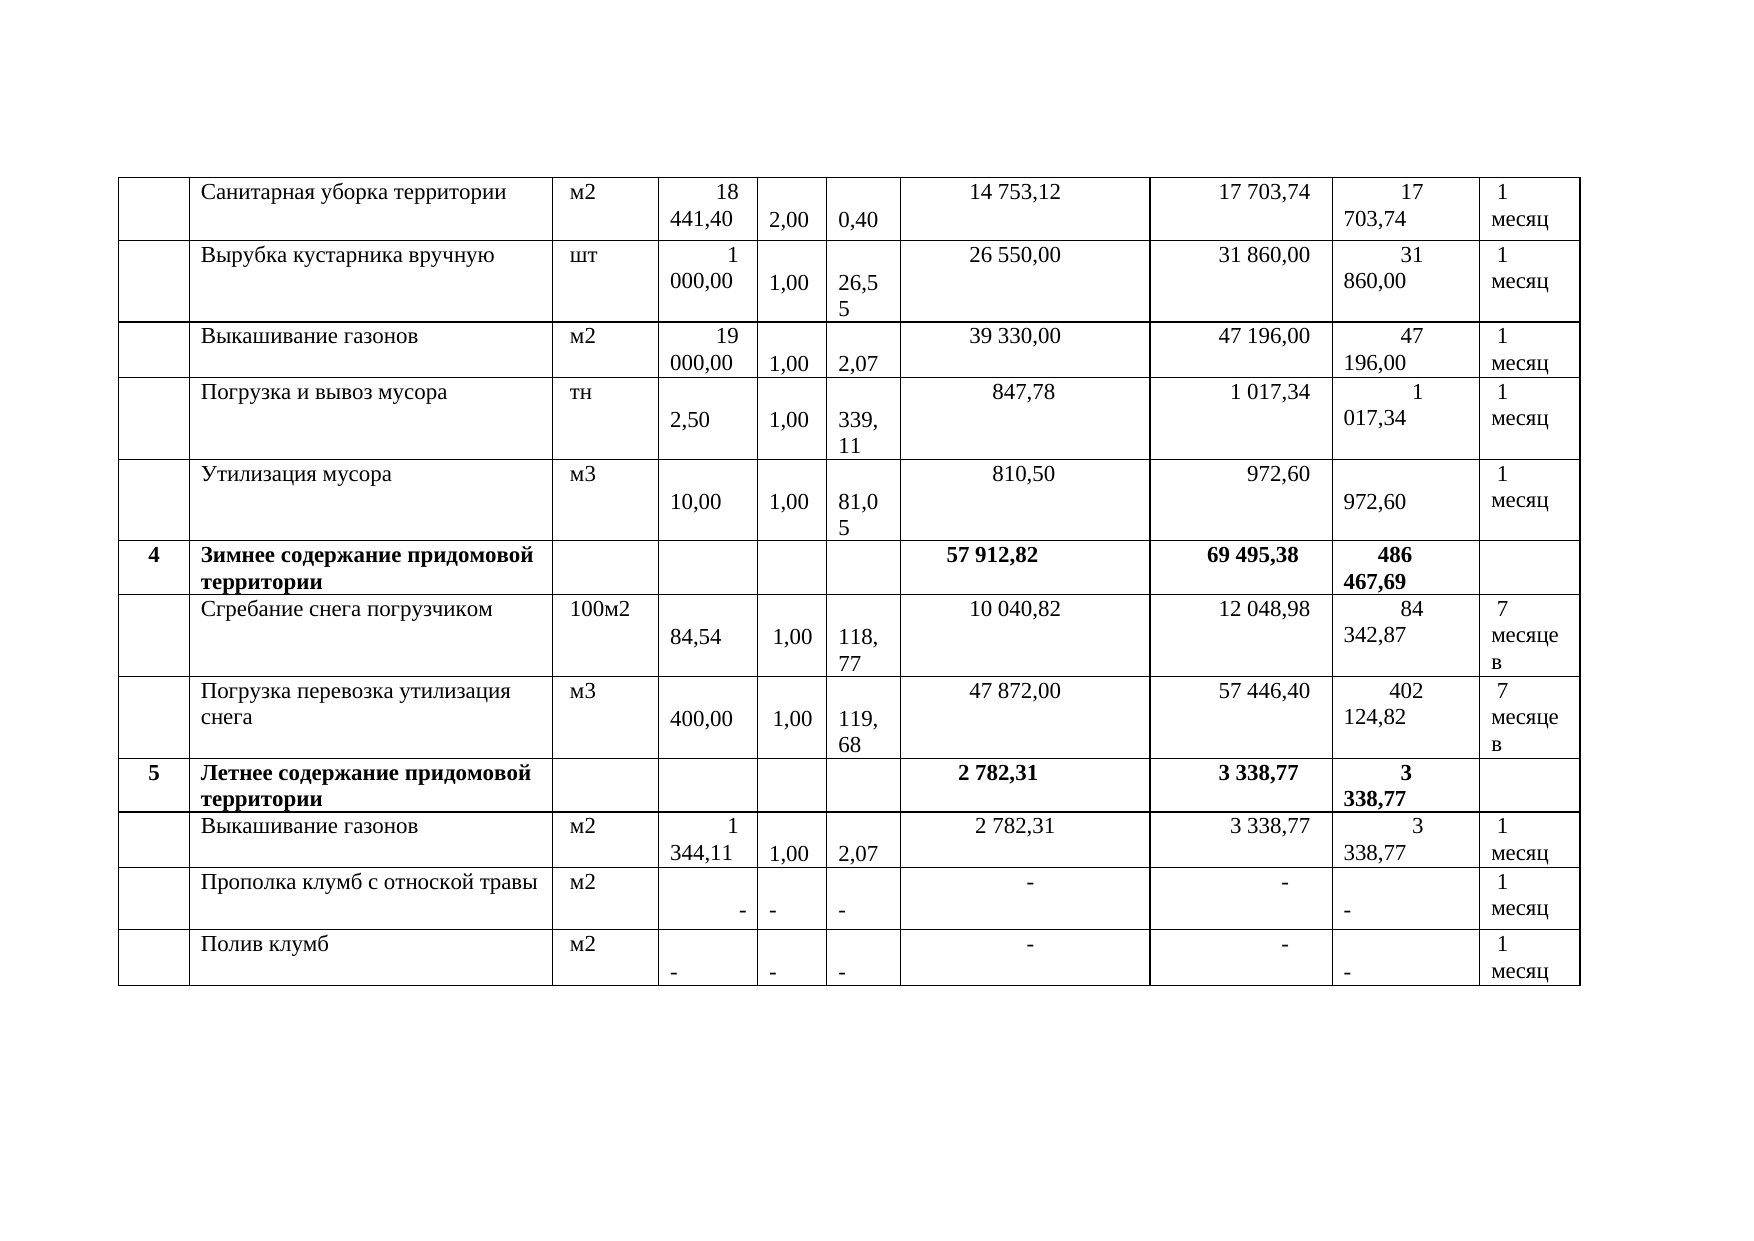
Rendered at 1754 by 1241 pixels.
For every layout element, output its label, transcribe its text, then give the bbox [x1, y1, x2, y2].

table_cell - [659, 930, 757, 985]
table_cell м2 [553, 868, 658, 929]
table_cell Вырубка кустарника вручную [190, 241, 552, 321]
table_cell 84,54 [659, 595, 757, 676]
table_cell 1,00 [758, 813, 826, 867]
table_cell 1 месяц [1480, 178, 1579, 240]
table_cell 100м2 [553, 595, 658, 676]
table_cell 3 338,77 [1151, 813, 1332, 867]
table_cell 1 017,34 [1333, 378, 1479, 459]
table_cell [553, 541, 658, 594]
table_cell м3 [553, 677, 658, 758]
table_cell 972,60 [1151, 460, 1332, 540]
table_cell 1,00 [758, 323, 826, 377]
table_cell 0,40 [827, 178, 900, 240]
table_cell 1,00 [758, 677, 826, 758]
table_cell 4 [119, 541, 189, 594]
table_cell - [1151, 930, 1332, 985]
table_cell [1480, 541, 1579, 594]
table_cell 10,00 [659, 460, 757, 540]
table_cell Летнее содержание придомовой территории [190, 759, 552, 811]
table_cell [659, 759, 757, 811]
table_cell - [827, 930, 900, 985]
table_cell 1,00 [758, 241, 826, 321]
table_cell - [901, 930, 1149, 985]
table_cell [119, 378, 189, 459]
table_cell Зимнее содержание придомовой территории [190, 541, 552, 594]
table_cell [119, 460, 189, 540]
table_cell Погрузка перевозка утилизация снега [190, 677, 552, 758]
table_cell 19 000,00 [659, 323, 757, 377]
table_cell 57 912,82 [901, 541, 1149, 594]
table_cell 1 000,00 [659, 241, 757, 321]
table_cell - [1333, 868, 1479, 929]
table_cell 118,77 [827, 595, 900, 676]
table_cell [119, 595, 189, 676]
table_cell м2 [553, 930, 658, 985]
table_cell 10 040,82 [901, 595, 1149, 676]
table_cell 17 703,74 [1333, 178, 1479, 240]
table_cell [827, 541, 900, 594]
table_cell [119, 323, 189, 377]
table_cell 5 [119, 759, 189, 811]
table_cell - [659, 868, 757, 929]
table_cell [758, 541, 826, 594]
table_cell 1,00 [758, 595, 826, 676]
table_cell Прополка клумб с отноской травы [190, 868, 552, 929]
table_cell 1 месяц [1480, 241, 1579, 321]
table_cell 1,00 [758, 460, 826, 540]
table_cell 3 338,77 [1333, 759, 1479, 811]
table_cell [119, 813, 189, 867]
table_cell м3 [553, 460, 658, 540]
table_cell Утилизация мусора [190, 460, 552, 540]
table_cell [758, 759, 826, 811]
table_cell 1 месяц [1480, 323, 1579, 377]
table_cell 847,78 [901, 378, 1149, 459]
table_cell 3 338,77 [1333, 813, 1479, 867]
table_cell 31 860,00 [1151, 241, 1332, 321]
table_cell [119, 178, 189, 240]
table_cell 2 782,31 [901, 813, 1149, 867]
table_cell 47 196,00 [1333, 323, 1479, 377]
table_cell м2 [553, 323, 658, 377]
table_cell 18 441,40 [659, 178, 757, 240]
table_cell 39 330,00 [901, 323, 1149, 377]
table_cell Выкашивание газонов [190, 323, 552, 377]
table_cell 31 860,00 [1333, 241, 1479, 321]
table_cell 3 338,77 [1151, 759, 1332, 811]
table_cell - [758, 868, 826, 929]
table_cell шт [553, 241, 658, 321]
table_cell 14 753,12 [901, 178, 1149, 240]
table_cell 47 872,00 [901, 677, 1149, 758]
table_cell 1 017,34 [1151, 378, 1332, 459]
table_cell тн [553, 378, 658, 459]
table_cell Сгребание снега погрузчиком [190, 595, 552, 676]
table_cell 26,55 [827, 241, 900, 321]
table_cell 1 месяц [1480, 378, 1579, 459]
table_cell Санитарная уборка территории [190, 178, 552, 240]
table_cell 84 342,87 [1333, 595, 1479, 676]
table_cell 2 782,31 [901, 759, 1149, 811]
table_cell м2 [553, 178, 658, 240]
table_cell 81,05 [827, 460, 900, 540]
table_cell 7 месяцев [1480, 677, 1579, 758]
table_cell 7 месяцев [1480, 595, 1579, 676]
table_cell - [758, 930, 826, 985]
table_cell - [827, 868, 900, 929]
table_cell 1,00 [758, 378, 826, 459]
table_cell м2 [553, 813, 658, 867]
table_cell 1 месяц [1480, 460, 1579, 540]
table_cell 119,68 [827, 677, 900, 758]
table_cell 2,50 [659, 378, 757, 459]
table_cell [119, 868, 189, 929]
table_cell [827, 759, 900, 811]
table_cell 1 месяц [1480, 930, 1579, 985]
table_cell [119, 677, 189, 758]
table_cell 57 446,40 [1151, 677, 1332, 758]
table_cell 2,07 [827, 323, 900, 377]
table_cell - [1151, 868, 1332, 929]
table_cell Выкашивание газонов [190, 813, 552, 867]
table_cell 26 550,00 [901, 241, 1149, 321]
table_cell Полив клумб [190, 930, 552, 985]
table_cell - [901, 868, 1149, 929]
table_cell [119, 930, 189, 985]
table_cell 12 048,98 [1151, 595, 1332, 676]
table_cell 1 344,11 [659, 813, 757, 867]
table_cell 339,11 [827, 378, 900, 459]
table_cell Погрузка и вывоз мусора [190, 378, 552, 459]
table_cell [119, 241, 189, 321]
table_cell 1 месяц [1480, 868, 1579, 929]
table_cell 2,00 [758, 178, 826, 240]
table_cell [553, 759, 658, 811]
table_cell 402 124,82 [1333, 677, 1479, 758]
table_cell 69 495,38 [1151, 541, 1332, 594]
table_cell - [1333, 930, 1479, 985]
table_cell [1480, 759, 1579, 811]
table_cell 486 467,69 [1333, 541, 1479, 594]
table_cell 400,00 [659, 677, 757, 758]
table_cell [659, 541, 757, 594]
table_cell 810,50 [901, 460, 1149, 540]
table_cell 972,60 [1333, 460, 1479, 540]
table_cell 1 месяц [1480, 813, 1579, 867]
table_cell 47 196,00 [1151, 323, 1332, 377]
table_cell 17 703,74 [1151, 178, 1332, 240]
table_cell 2,07 [827, 813, 900, 867]
